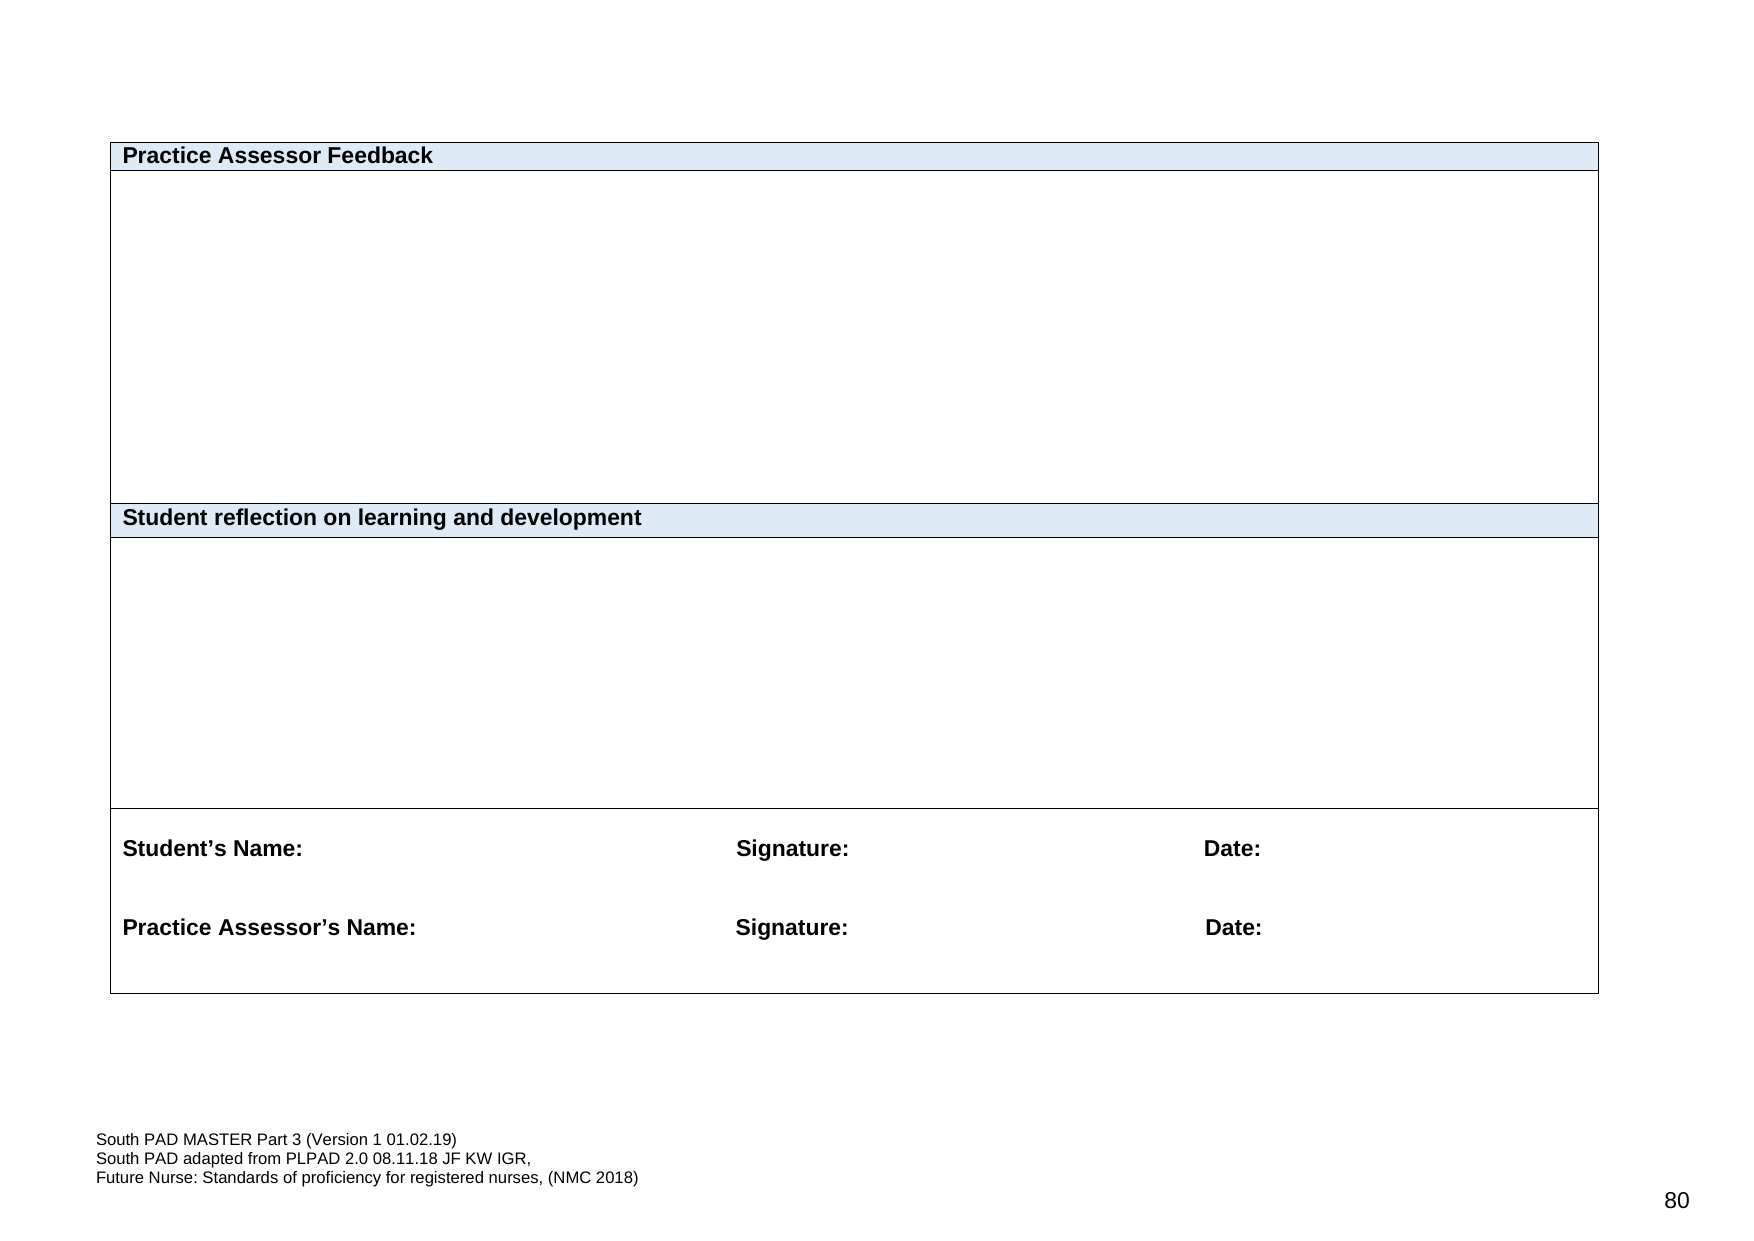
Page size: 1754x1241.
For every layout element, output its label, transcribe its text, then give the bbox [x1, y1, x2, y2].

table_header Practice Assessor Feedback [111, 143, 1598, 170]
table_cell Student reflection on learning and development [111, 504, 1598, 537]
table_cell [111, 171, 1598, 503]
table_cell Student’s Name: Signature: Date: Practice Assessor’s Name: Signature: Date: [111, 809, 1598, 992]
table_cell [111, 538, 1598, 808]
